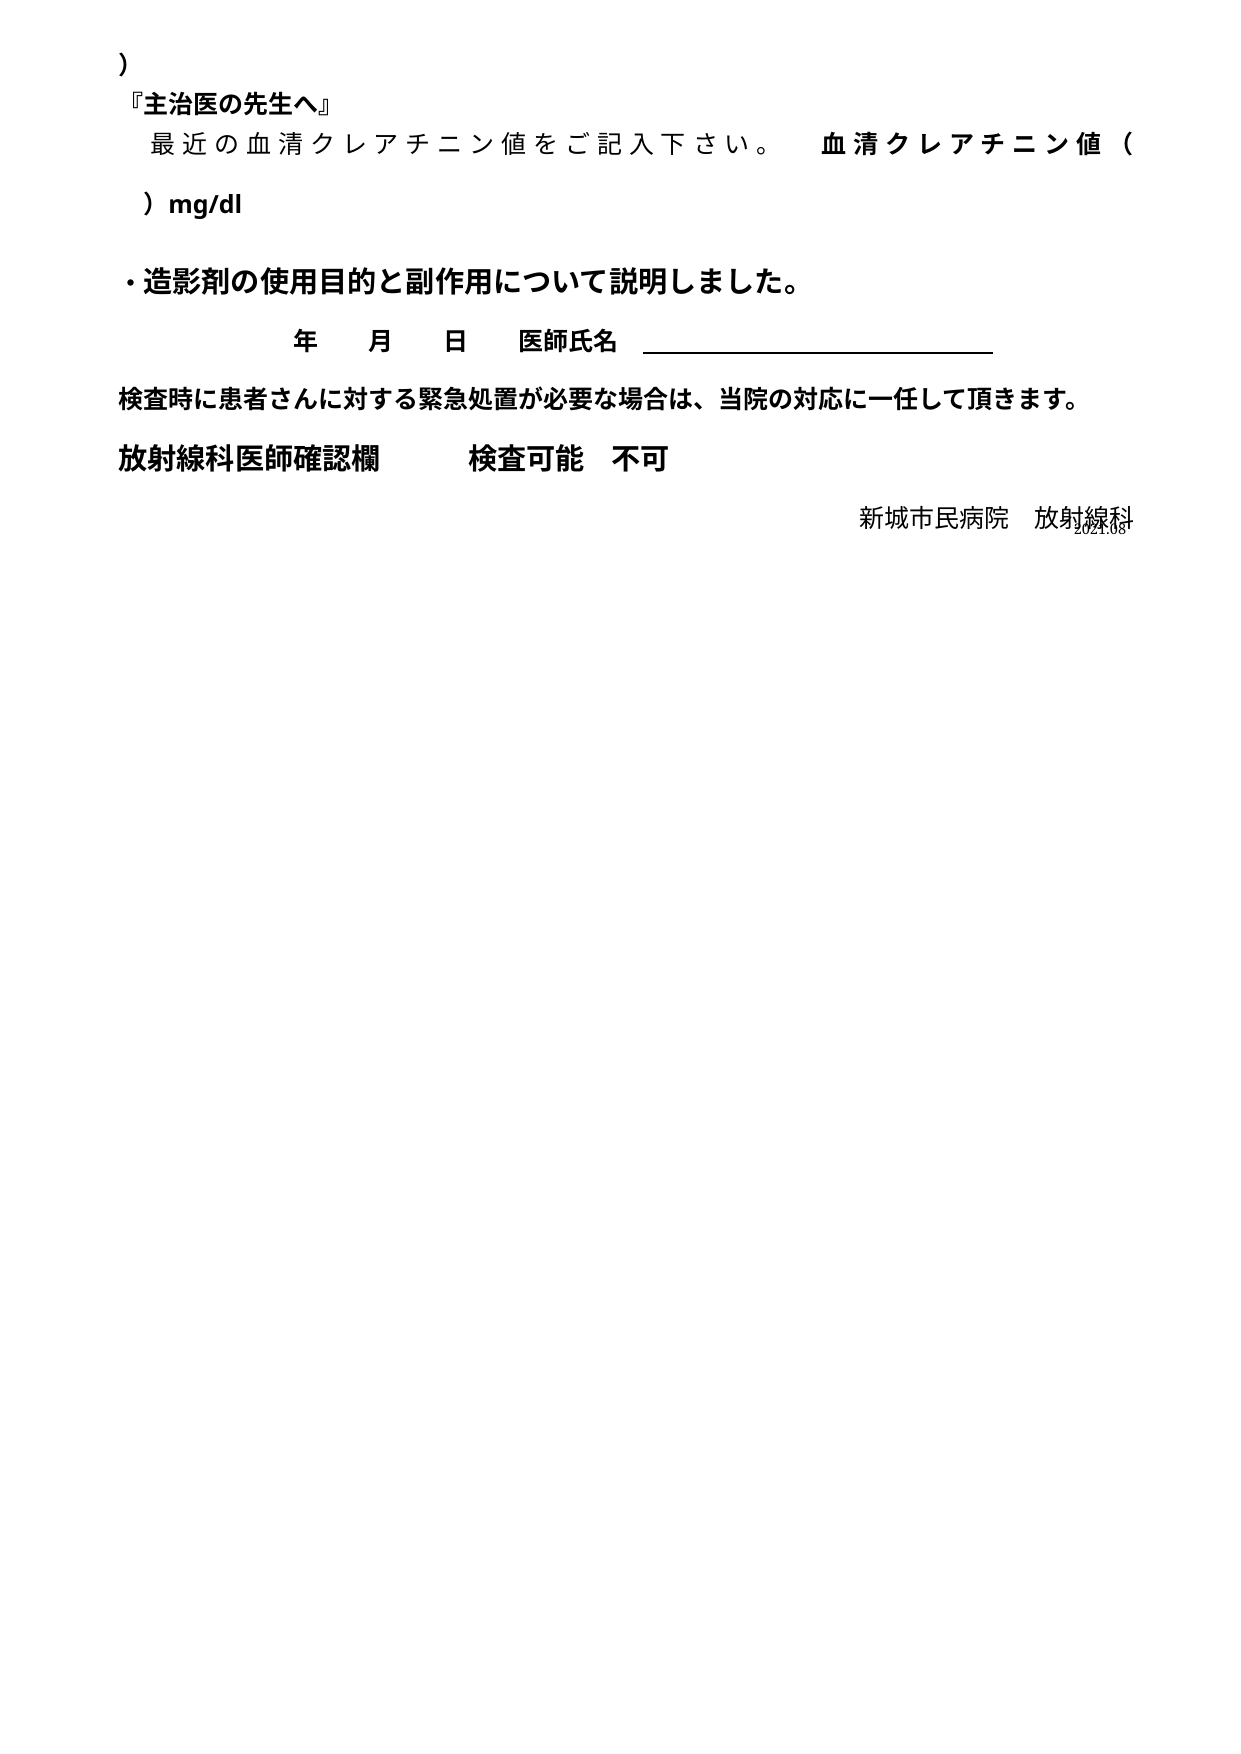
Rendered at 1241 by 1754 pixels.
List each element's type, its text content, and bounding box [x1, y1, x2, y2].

text （本人との続柄： ） [118, 43, 1134, 83]
text 検査時に患者さんに対する緊急処置が必要な場合は、当院の対応に一任して頂きます。 [118, 377, 1134, 417]
text 年 月 日 医師氏名 [118, 319, 1134, 359]
text 『主治医の先生へ』 [118, 83, 1134, 123]
text ・造影剤の使用目的と副作用について説明しました。 [118, 240, 1134, 319]
text 新城市民病院 放射線科 [118, 496, 1134, 536]
text 放射線科医師確認欄 検査可能 不可 [118, 417, 1134, 496]
text 最近の血清クレアチニン値をご記入下さい。 血清クレアチニン値（ ）mg/dl [118, 123, 1134, 222]
